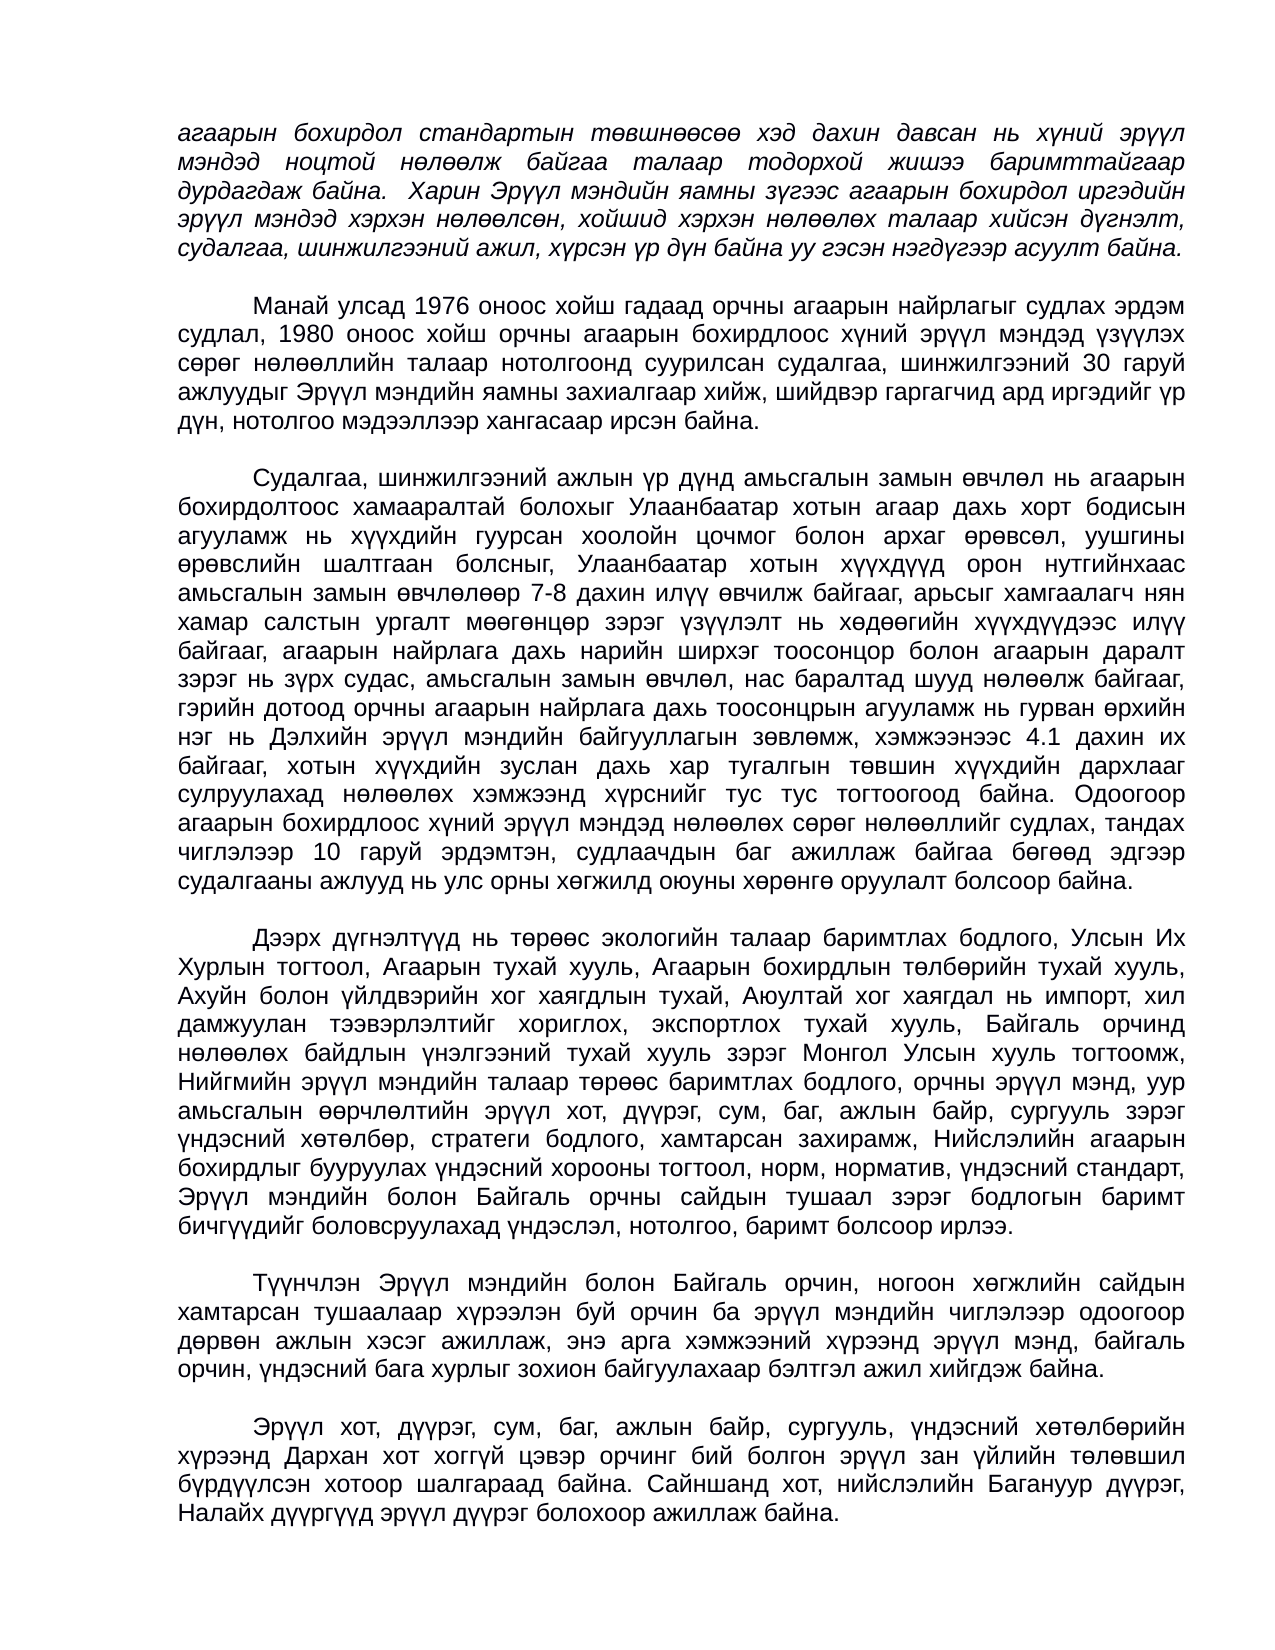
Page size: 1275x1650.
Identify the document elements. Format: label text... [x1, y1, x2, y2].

text Эрүүл хот, дүүрэг, сум, баг, ажлын байр, сургууль, үндэсний хөтөлбөрийн хүрээнд Дархан хот хоггүй цэвэр орчинг бий болгон эрүүл зан үйлийн төлөвшил бүрдүүлсэн хотоор шалгараад байна. Сайншанд хот, нийслэлийн Багануур дүүрэг, Налайх дүүргүүд эрүүл дүүрэг болохоор ажиллаж байна. [177, 1412, 1186, 1527]
text Түүнчлэн Эрүүл мэндийн болон Байгаль орчин, ногоон хөгжлийн сайдын хамтарсан тушаалаар хүрээлэн буй орчин ба эрүүл мэндийн чиглэлээр одоогоор дөрвөн ажлын хэсэг ажиллаж, энэ арга хэмжээний хүрээнд эрүүл мэнд, байгаль орчин, үндэсний бага хурлыг зохион байгуулахаар бэлтгэл ажил хийгдэж байна. [177, 1268, 1186, 1383]
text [177, 118, 1186, 262]
text Манай улсад 1976 оноос хойш гадаад орчны агаарын найрлагыг судлах эрдэм судлал, 1980 оноос хойш орчны агаарын бохирдлоос хүний эрүүл мэндэд үзүүлэх сөрөг нөлөөллийн талаар нотолгоонд суурилсан судалгаа, шинжилгээний 30 гаруй ажлуудыг Эрүүл мэндийн яамны захиалгаар хийж, шийдвэр гаргагчид ард иргэдийг үр дүн, нотолгоо мэдээллээр хангасаар ирсэн байна. [177, 291, 1186, 434]
text Дээрх дүгнэлтүүд нь төрөөс экологийн талаар баримтлах бодлого, Улсын Их Хурлын тогтоол, Агаарын тухай хууль, Агаарын бохирдлын төлбөрийн тухай хууль, Ахуйн болон үйлдвэрийн хог хаягдлын тухай, Аюултай хог хаягдал нь импорт, хил дамжуулан тээвэрлэлтийг хориглох, экспортлох тухай хууль, Байгаль орчинд нөлөөлөх байдлын үнэлгээний тухай хууль зэрэг Монгол Улсын хууль тогтоомж, Нийгмийн эрүүл мэндийн талаар төрөөс баримтлах бодлого, орчны эрүүл мэнд, уур амьсгалын өөрчлөлтийн эрүүл хот, дүүрэг, сум, баг, ажлын байр, сургууль зэрэг үндэсний хөтөлбөр, стратеги бодлого, хамтарсан захирамж, Нийслэлийн агаарын бохирдлыг бууруулах үндэсний хорооны тогтоол, норм, норматив, үндэсний стандарт, Эрүүл мэндийн болон Байгаль орчны сайдын тушаал зэрэг бодлогын баримт бичгүүдийг боловсруулахад үндэслэл, нотолгоо, баримт болсоор ирлээ. [177, 923, 1186, 1239]
text Судалгаа, шинжилгээний ажлын үр дүнд амьсгалын замын өвчлөл нь агаарын бохирдолтоос хамааралтай болохыг Улаанбаатар хотын агаар дахь хорт бодисын агууламж нь хүүхдийн гуурсан хоолойн цочмог болон архаг өрөвсөл, уушгины өрөвслийн шалтгаан болсныг, Улаанбаатар хотын хүүхдүүд орон нутгийнхаас амьсгалын замын өвчлөлөөр 7-8 дахин илүү өвчилж байгааг, арьсыг хамгаалагч нян хамар салстын ургалт мөөгөнцөр зэрэг үзүүлэлт нь хөдөөгийн хүүхдүүдээс илүү байгааг, агаарын найрлага дахь нарийн ширхэг тоосонцор болон агаарын даралт зэрэг нь зүрх судас, амьсгалын замын өвчлөл, нас баралтад шууд нөлөөлж байгааг, гэрийн дотоод орчны агаарын найрлага дахь тоосонцрын агууламж нь гурван өрхийн нэг нь Дэлхийн эрүүл мэндийн байгууллагын зөвлөмж, хэмжээнээс 4.1 дахин их байгааг, хотын хүүхдийн зуслан дахь хар тугалгын төвшин хүүхдийн дархлааг сулруулахад нөлөөлөх хэмжээнд хүрснийг тус тус тогтоогоод байна. Одоогоор агаарын бохирдлоос хүний эрүүл мэндэд нөлөөлөх сөрөг нөлөөллийг судлах, тандах чиглэлээр 10 гаруй эрдэмтэн, судлаачдын баг ажиллаж байгаа бөгөөд эдгээр судалгааны ажлууд нь улс орны хөгжилд оюуны хөрөнгө оруулалт болсоор байна. [177, 463, 1186, 894]
